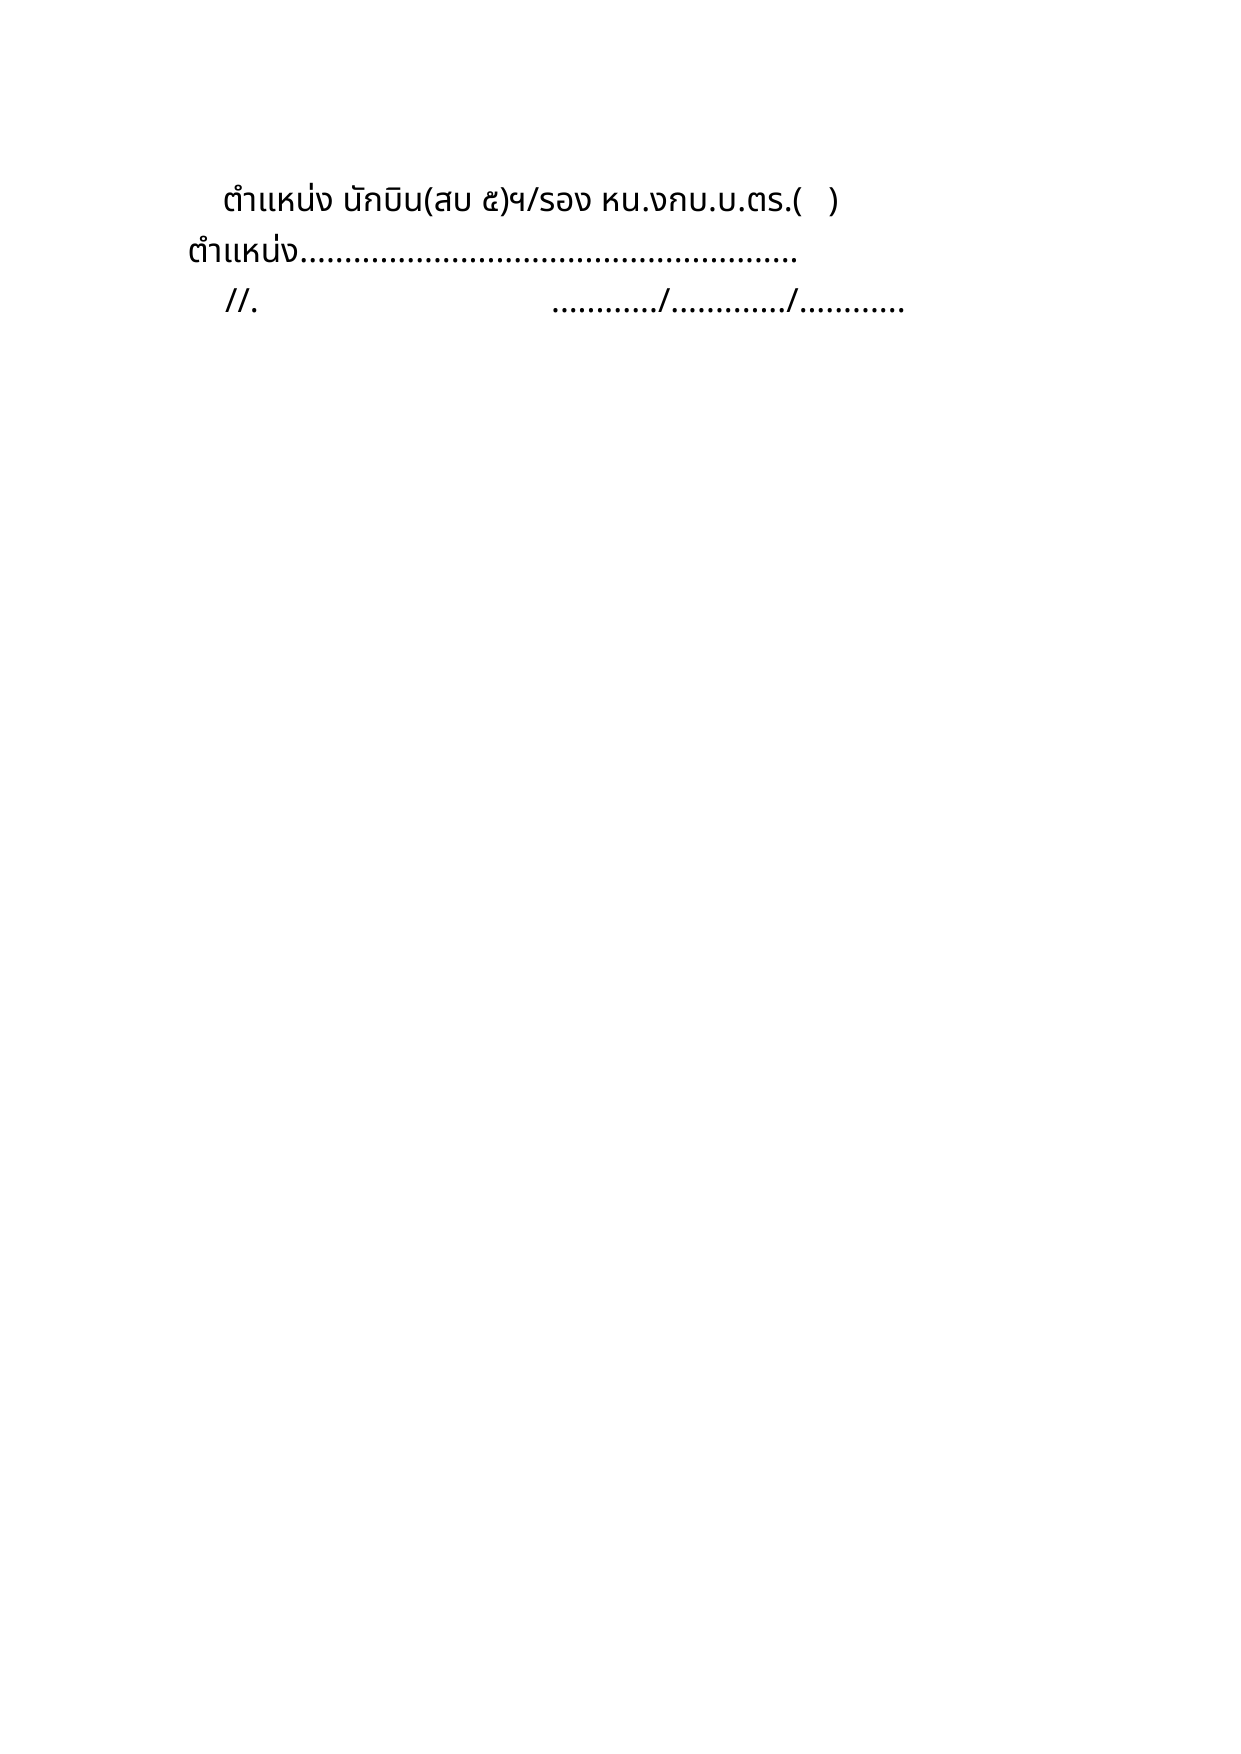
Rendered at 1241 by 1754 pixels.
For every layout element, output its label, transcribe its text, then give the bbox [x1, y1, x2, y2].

text ตำแหน่ง นักบิน(สบ ๕)ฯ/รอง หน.งกบ.บ.ตร.( ) ตำแหน่ง........................................................ [187, 176, 1144, 277]
text //. ............/............./............ [187, 277, 1144, 322]
